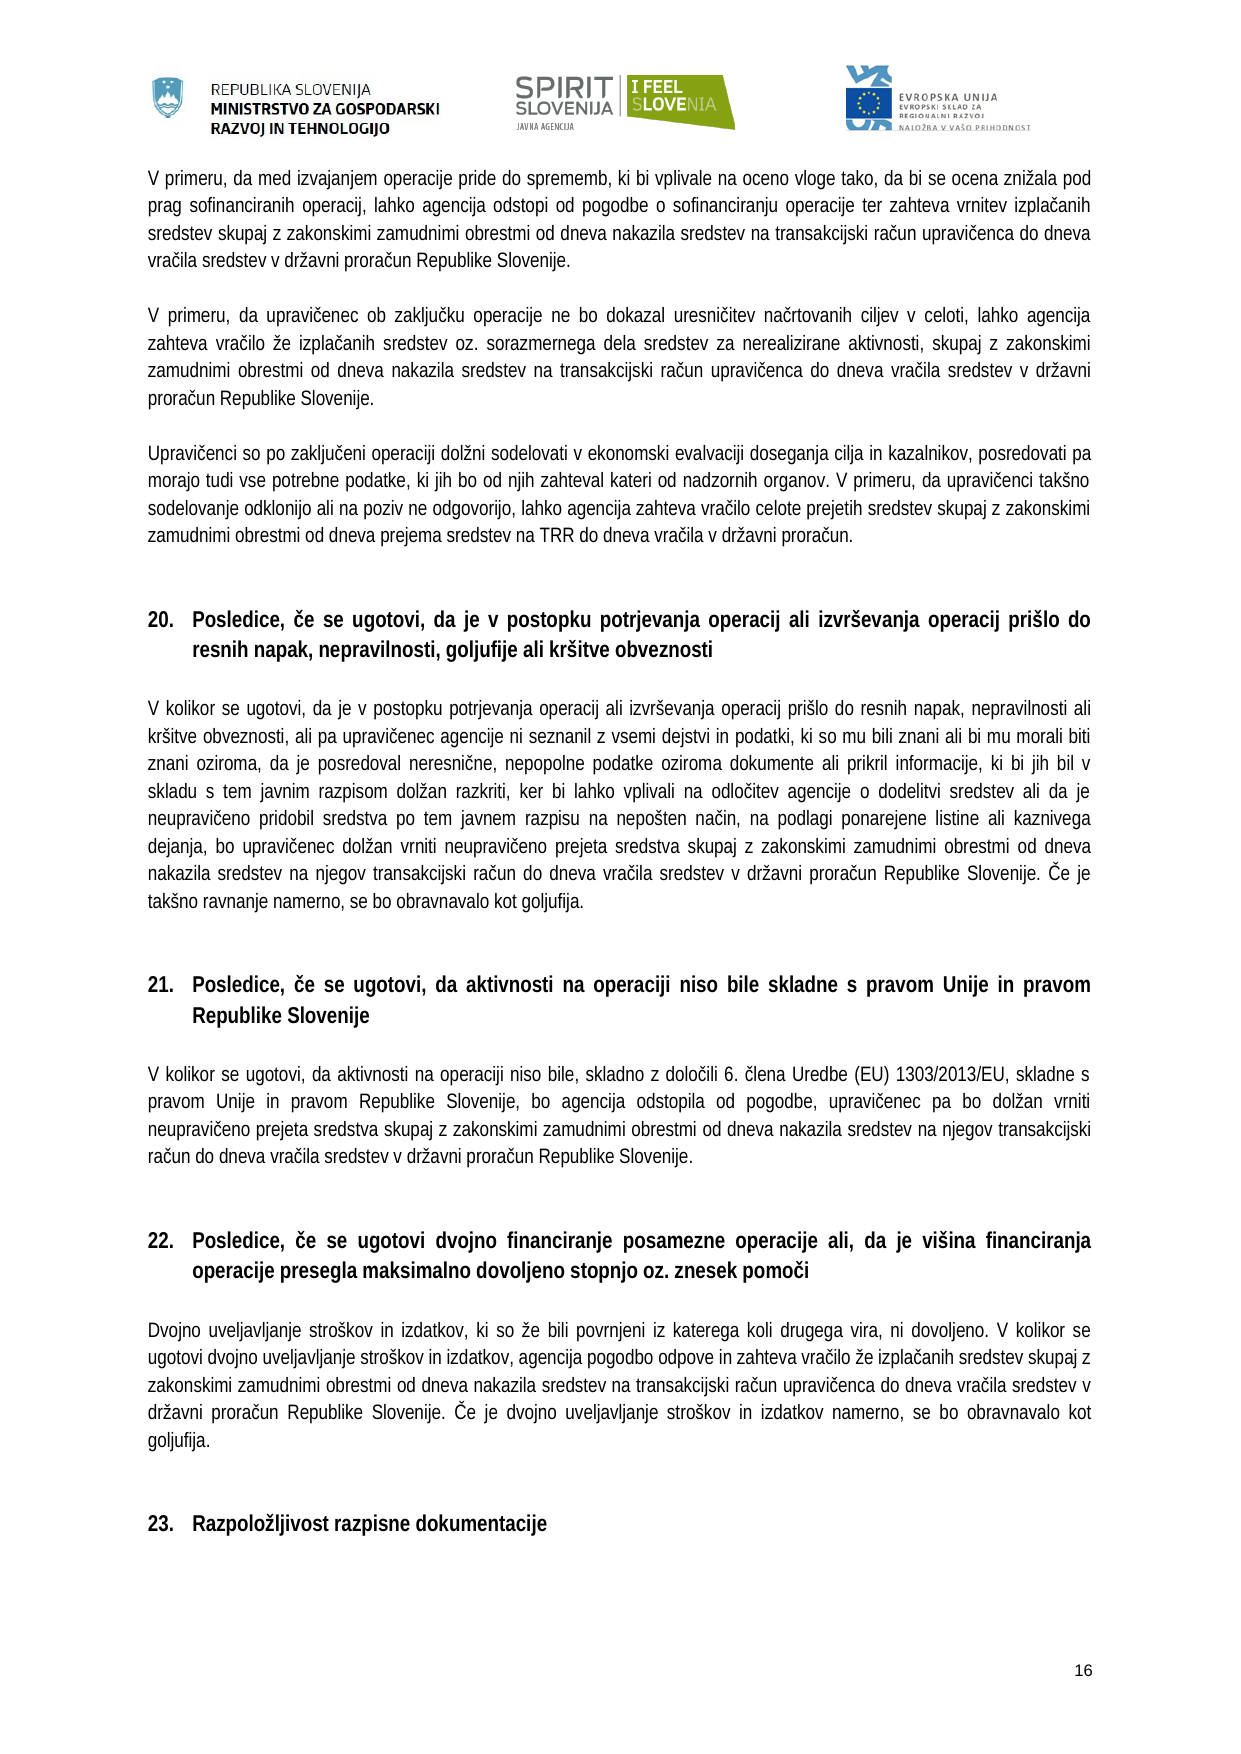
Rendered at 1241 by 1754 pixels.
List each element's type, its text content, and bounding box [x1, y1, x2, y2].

list Posledice, če se ugotovi dvojno financiranje posamezne operacije ali, da je višina financiranja operacije presegla maksimalno dovoljeno stopnjo oz. znesek pomoči [148, 1227, 1093, 1283]
text V primeru, da med izvajanjem operacije pride do sprememb, ki bi vplivale na oceno vloge tako, da bi se ocena znižala pod prag sofinanciranih operacij, lahko agencija odstopi od pogodbe o sofinanciranju operacije ter zahteva vrnitev izplačanih sredstev skupaj z zakonskimi zamudnimi obrestmi od dneva nakazila sredstev na transakcijski račun upravičenca do dneva vračila sredstev v državni proračun Republike Slovenije. [148, 166, 1093, 272]
text V primeru, da upravičenec ob zaključku operacije ne bo dokazal uresničitev načrtovanih ciljev v celoti, lahko agencija zahteva vračilo že izplačanih sredstev oz. sorazmernega dela sredstev za nerealizirane aktivnosti, skupaj z zakonskimi zamudnimi obrestmi od dneva nakazila sredstev na transakcijski račun upravičenca do dneva vračila sredstev v državni proračun Republike Slovenije. [148, 303, 1093, 410]
picture [147, 73, 461, 140]
list Posledice, če se ugotovi, da aktivnosti na operaciji niso bile skladne s pravom Unije in pravom Republike Slovenije [148, 971, 1093, 1028]
text V kolikor se ugotovi, da aktivnosti na operaciji niso bile, skladno z določili 6. člena Uredbe (EU) 1303/2013/EU, skladne s pravom Unije in pravom Republike Slovenije, bo agencija odstopila od pogodbe, upravičenec pa bo dolžan vrniti neupravičeno prejeta sredstva skupaj z zakonskimi zamudnimi obrestmi od dneva nakazila sredstev na njegov transakcijski račun do dneva vračila sredstev v državni proračun Republike Slovenije. [148, 1062, 1093, 1168]
text V kolikor se ugotovi, da je v postopku potrjevanja operacij ali izvrševanja operacij prišlo do resnih napak, nepravilnosti ali kršitve obveznosti, ali pa upravičenec agencije ni seznanil z vsemi dejstvi in podatki, ki so mu bili znani ali bi mu morali biti znani oziroma, da je posredoval neresnične, nepopolne podatke oziroma dokumente ali prikril informacije, ki bi jih bil v skladu s tem javnim razpisom dolžan razkriti, ker bi lahko vplivali na odločitev agencije o dodelitvi sredstev ali da je neupravičeno pridobil sredstva po tem javnem razpisu na nepošten način, na podlagi ponarejene listine ali kaznivega dejanja, bo upravičenec dolžan vrniti neupravičeno prejeta sredstva skupaj z zakonskimi zamudnimi obrestmi od dneva nakazila sredstev na njegov transakcijski račun do dneva vračila sredstev v državni proračun Republike Slovenije. Če je takšno ravnanje namerno, se bo obravnavalo kot goljufija. [148, 696, 1093, 913]
picture [845, 65, 1031, 131]
text Dvojno uveljavljanje stroškov in izdatkov, ki so že bili povrnjeni iz katerega koli drugega vira, ni dovoljeno. V kolikor se ugotovi dvojno uveljavljanje stroškov in izdatkov, agencija pogodbo odpove in zahteva vračilo že izplačanih sredstev skupaj z zakonskimi zamudnimi obrestmi od dneva nakazila sredstev na transakcijski račun upravičenca do dneva vračila sredstev v državni proračun Republike Slovenije. Če je dvojno uveljavljanje stroškov in izdatkov namerno, se bo obravnavalo kot goljufija. [148, 1318, 1093, 1452]
list Posledice, če se ugotovi, da je v postopku potrjevanja operacij ali izvrševanja operacij prišlo do resnih napak, nepravilnosti, goljufije ali kršitve obveznosti [148, 606, 1093, 662]
text Upravičenci so po zaključeni operaciji dolžni sodelovati v ekonomski evalvaciji doseganja cilja in kazalnikov, posredovati pa morajo tudi vse potrebne podatke, ki jih bo od njih zahteval kateri od nadzornih organov. V primeru, da upravičenci takšno sodelovanje odklonijo ali na poziv ne odgovorijo, lahko agencija zahteva vračilo celote prejetih sredstev skupaj z zakonskimi zamudnimi obrestmi od dneva prejema sredstev na TRR do dneva vračila v državni proračun. [148, 441, 1093, 547]
picture [516, 75, 736, 140]
list Razpoložljivost razpisne dokumentacije [148, 1510, 1093, 1536]
